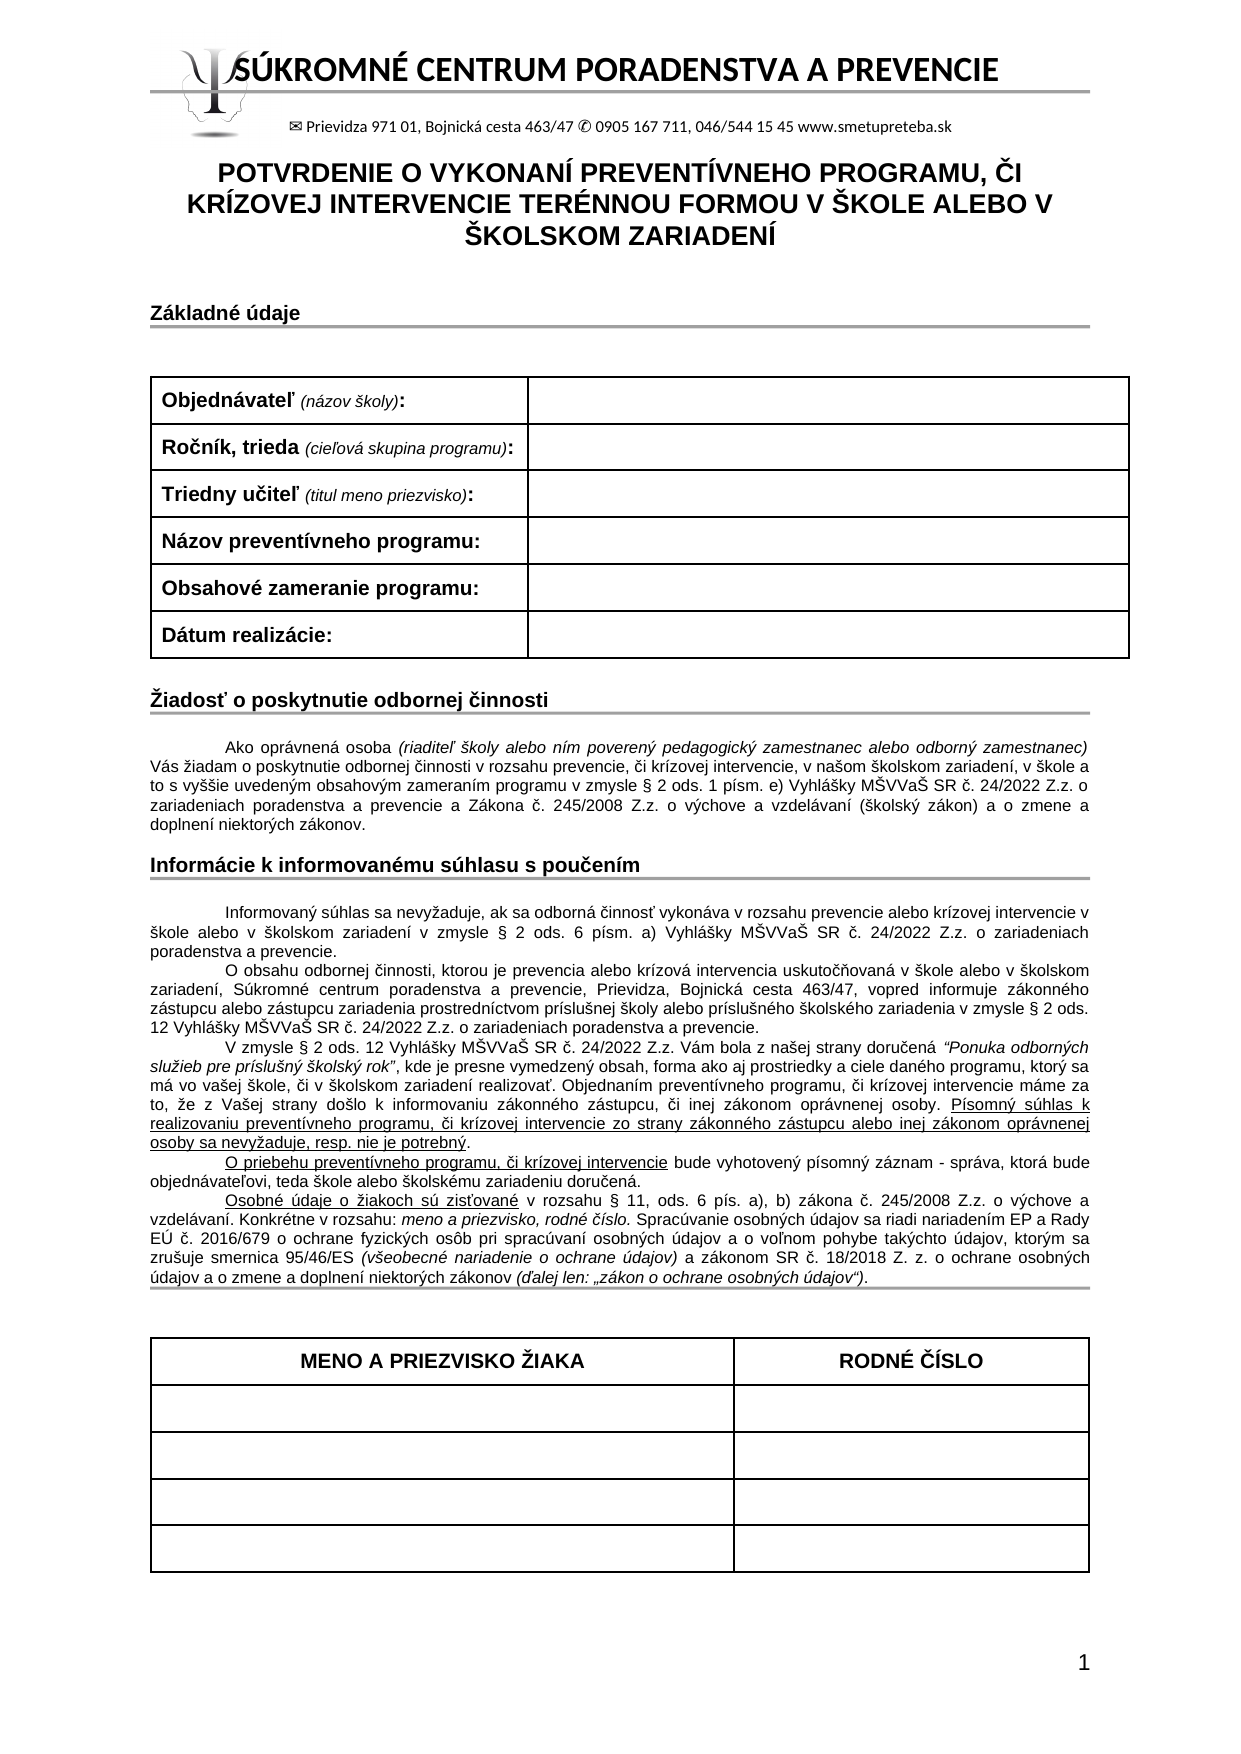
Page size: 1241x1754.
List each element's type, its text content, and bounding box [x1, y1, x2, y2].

table_cell Obsahové zameranie programu: [152, 565, 527, 610]
text Základné údaje [150, 301, 1090, 325]
text Žiadosť o poskytnutie odbornej činnosti [150, 688, 1090, 711]
table_cell Názov preventívneho programu: [152, 518, 527, 563]
picture [150, 29, 282, 90]
text O obsahu odbornej činnosti, ktorou je prevencia alebo krízová intervencia uskutočňovaná v škole alebo v školskom zariadení, Súkromné centrum poradenstva a prevencie, Prievidza, Bojnická cesta 463/47, vopred informuje zákonného zástupcu alebo zástupcu zariadenia prostredníctvom príslušnej školy alebo príslušného školského zariadenia v zmysle § 2 ods. 12 Vyhlášky MŠVVaŠ SR č. 24/2022 Z.z. o zariadeniach poradenstva a prevencie. [150, 961, 1090, 1037]
table_header [529, 378, 1128, 422]
table_cell [735, 1480, 1088, 1524]
table_cell [529, 565, 1128, 610]
table_cell [529, 612, 1128, 657]
table_cell [152, 1526, 733, 1571]
table_cell [735, 1386, 1088, 1431]
table_cell Ročník, trieda (cieľová skupina programu): [152, 425, 527, 469]
text Informácie k informovanému súhlasu s poučením [150, 853, 1090, 876]
table_cell [152, 1433, 733, 1477]
table_cell [735, 1433, 1088, 1477]
table_cell [152, 1386, 733, 1431]
text Osobné údaje o žiakoch sú zisťované v rozsahu § 11, ods. 6 pís. a), b) zákona č. 245/2008 Z.z. o výchove a vzdelávaní. Konkrétne v rozsahu: meno a priezvisko, rodné číslo. Spracúvanie osobných údajov sa riadi nariadením EP a Rady EÚ č. 2016/679 o ochrane fyzických osôb pri spracúvaní osobných údajov a o voľnom pohybe takýchto údajov, ktorým sa zrušuje smernica 95/46/ES (všeobecné nariadenie o ochrane údajov) a zákonom SR č. 18/2018 Z. z. o ochrane osobných údajov a o zmene a doplnení niektorých zákonov (ďalej len: „zákon o ochrane osobných údajov“). [150, 1191, 1090, 1286]
text V zmysle § 2 ods. 12 Vyhlášky MŠVVaŠ SR č. 24/2022 Z.z. Vám bola z našej strany doručená “Ponuka odborných služieb pre príslušný školský rok”, kde je presne vymedzený obsah, forma ako aj prostriedky a ciele daného programu, ktorý sa má vo vašej škole, či v školskom zariadení realizovať. Objednaním preventívneho programu, či krízovej intervencie máme za to, že z Vašej strany došlo k informovaniu zákonného zástupcu, či inej zákonom oprávnenej osoby. Písomný súhlas k realizovaniu preventívneho programu, či krízovej intervencie zo strany zákonného zástupcu alebo inej zákonom oprávnenej osoby sa nevyžaduje, resp. nie je potrebný. [150, 1037, 1090, 1131]
picture [150, 94, 282, 148]
table_cell Dátum realizácie: [152, 612, 527, 657]
table_cell [152, 1480, 733, 1524]
table_header MENO A PRIEZVISKO ŽIAKA [152, 1339, 733, 1384]
table_header Objednávateľ (názov školy): [152, 378, 527, 422]
table_cell [735, 1526, 1088, 1571]
table_cell [529, 518, 1128, 563]
text Informovaný súhlas sa nevyžaduje, ak sa odborná činnosť vykonáva v rozsahu prevencie alebo krízovej intervencie v škole alebo v školskom zariadení v zmysle § 2 ods. 6 písm. a) Vyhlášky MŠVVaŠ SR č. 24/2022 Z.z. o zariadeniach poradenstva a prevencie. [150, 903, 1090, 961]
table_cell Triedny učiteľ (titul meno priezvisko): [152, 471, 527, 516]
text Ako oprávnená osoba (riaditeľ školy alebo ním poverený pedagogický zamestnanec alebo odborný zamestnanec) Vás žiadam o poskytnutie odbornej činnosti v rozsahu prevencie, či krízovej intervencie, v našom školskom zariadení, v škole a to s vyššie uvedeným obsahovým zameraním programu v zmysle § 2 ods. 1 písm. e) Vyhlášky MŠVVaŠ SR č. 24/2022 Z.z. o zariadeniach poradenstva a prevencie a Zákona č. 245/2008 Z.z. o výchove a vzdelávaní (školský zákon) a o zmene a doplnení niektorých zákonov. [150, 738, 1090, 834]
text O priebehu preventívneho programu, či krízovej intervencie bude vyhotovený písomný záznam - správa, ktorá bude objednávateľovi, teda škole alebo školskému zariadeniu doručená. [150, 1152, 1090, 1191]
text POTVRDENIE O VYKONANÍ PREVENTÍVNEHO PROGRAMU, ČI KRÍZOVEJ INTERVENCIE TERÉNNOU FORMOU V ŠKOLE ALEBO V ŠKOLSKOM ZARIADENÍ [150, 157, 1090, 251]
table_cell [529, 425, 1128, 469]
table_cell [529, 471, 1128, 516]
table_header RODNÉ ČÍSLO [735, 1339, 1088, 1384]
